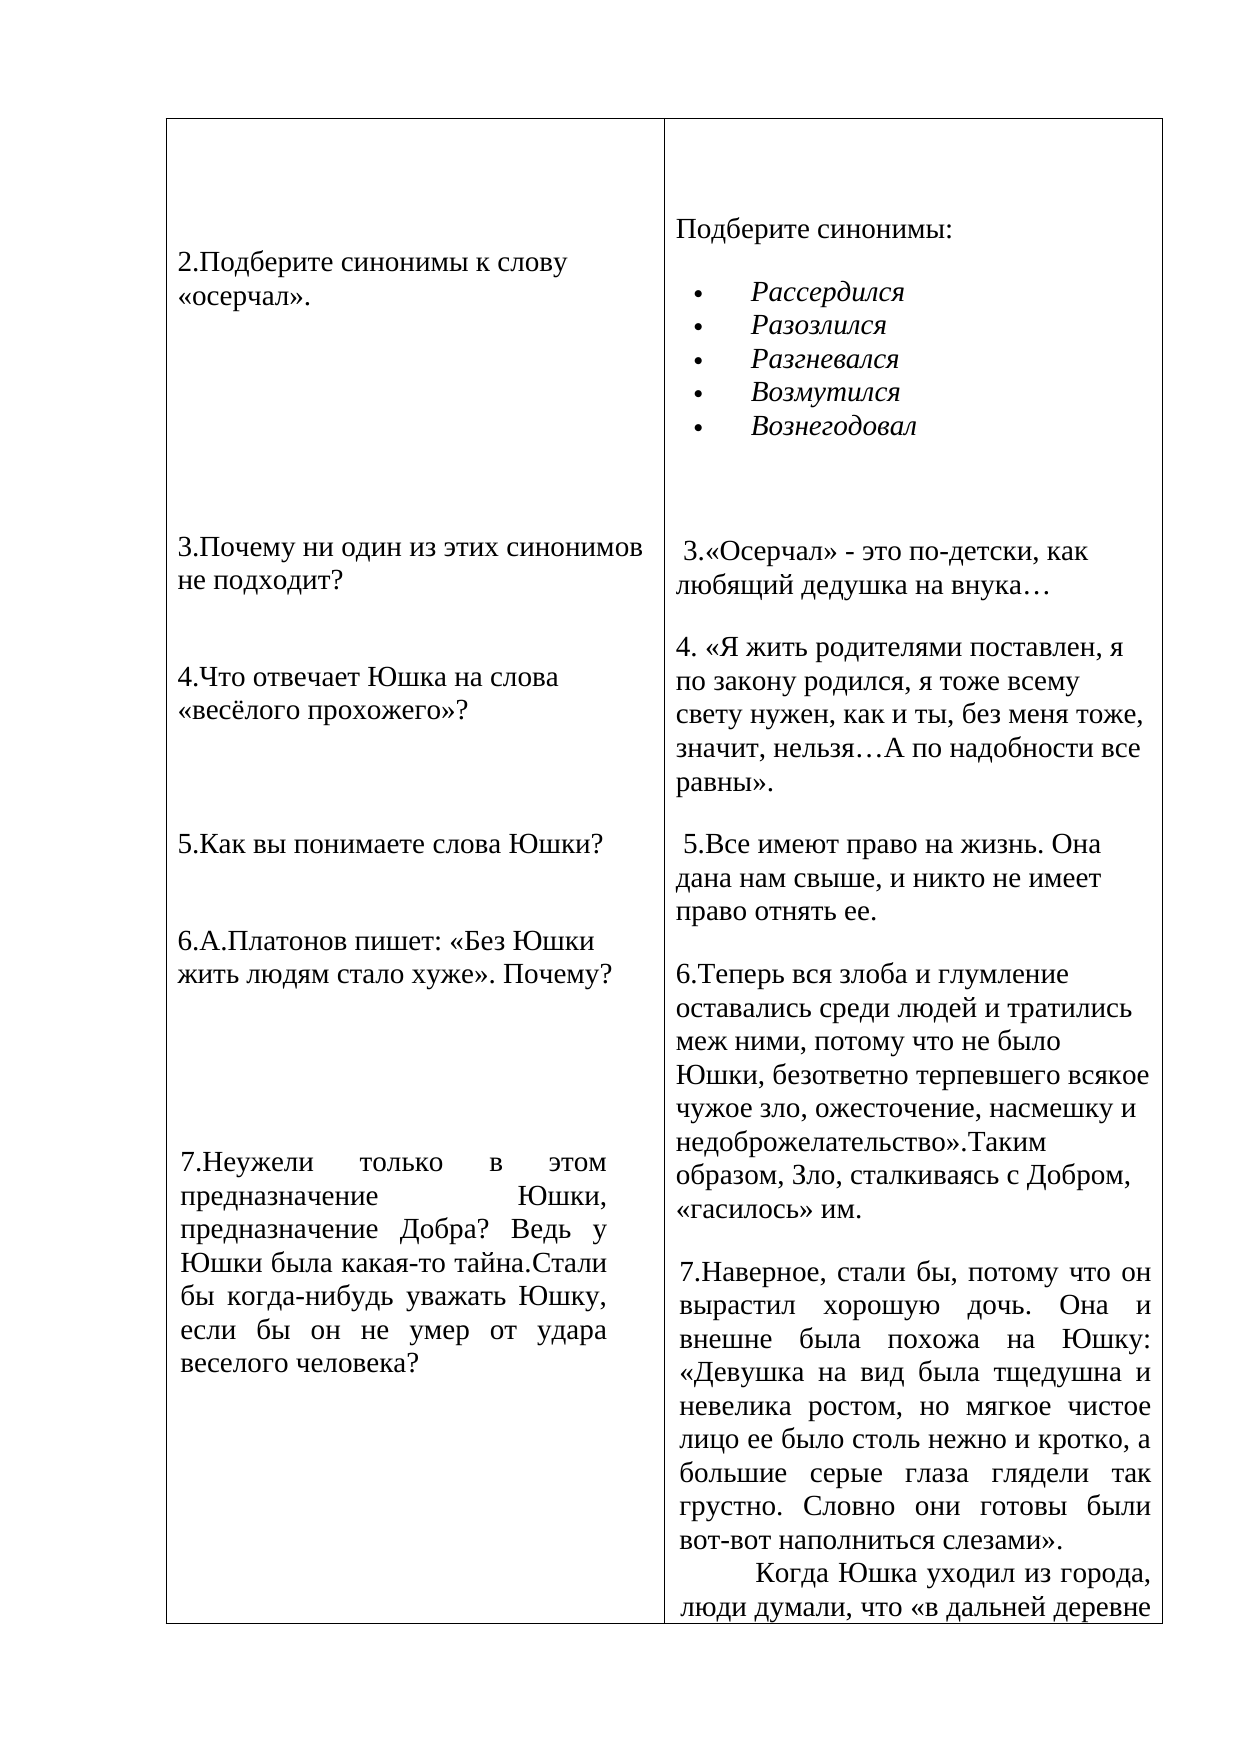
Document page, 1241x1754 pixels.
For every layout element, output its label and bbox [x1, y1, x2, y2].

table_cell [167, 119, 664, 1623]
table_cell [665, 119, 1162, 1623]
